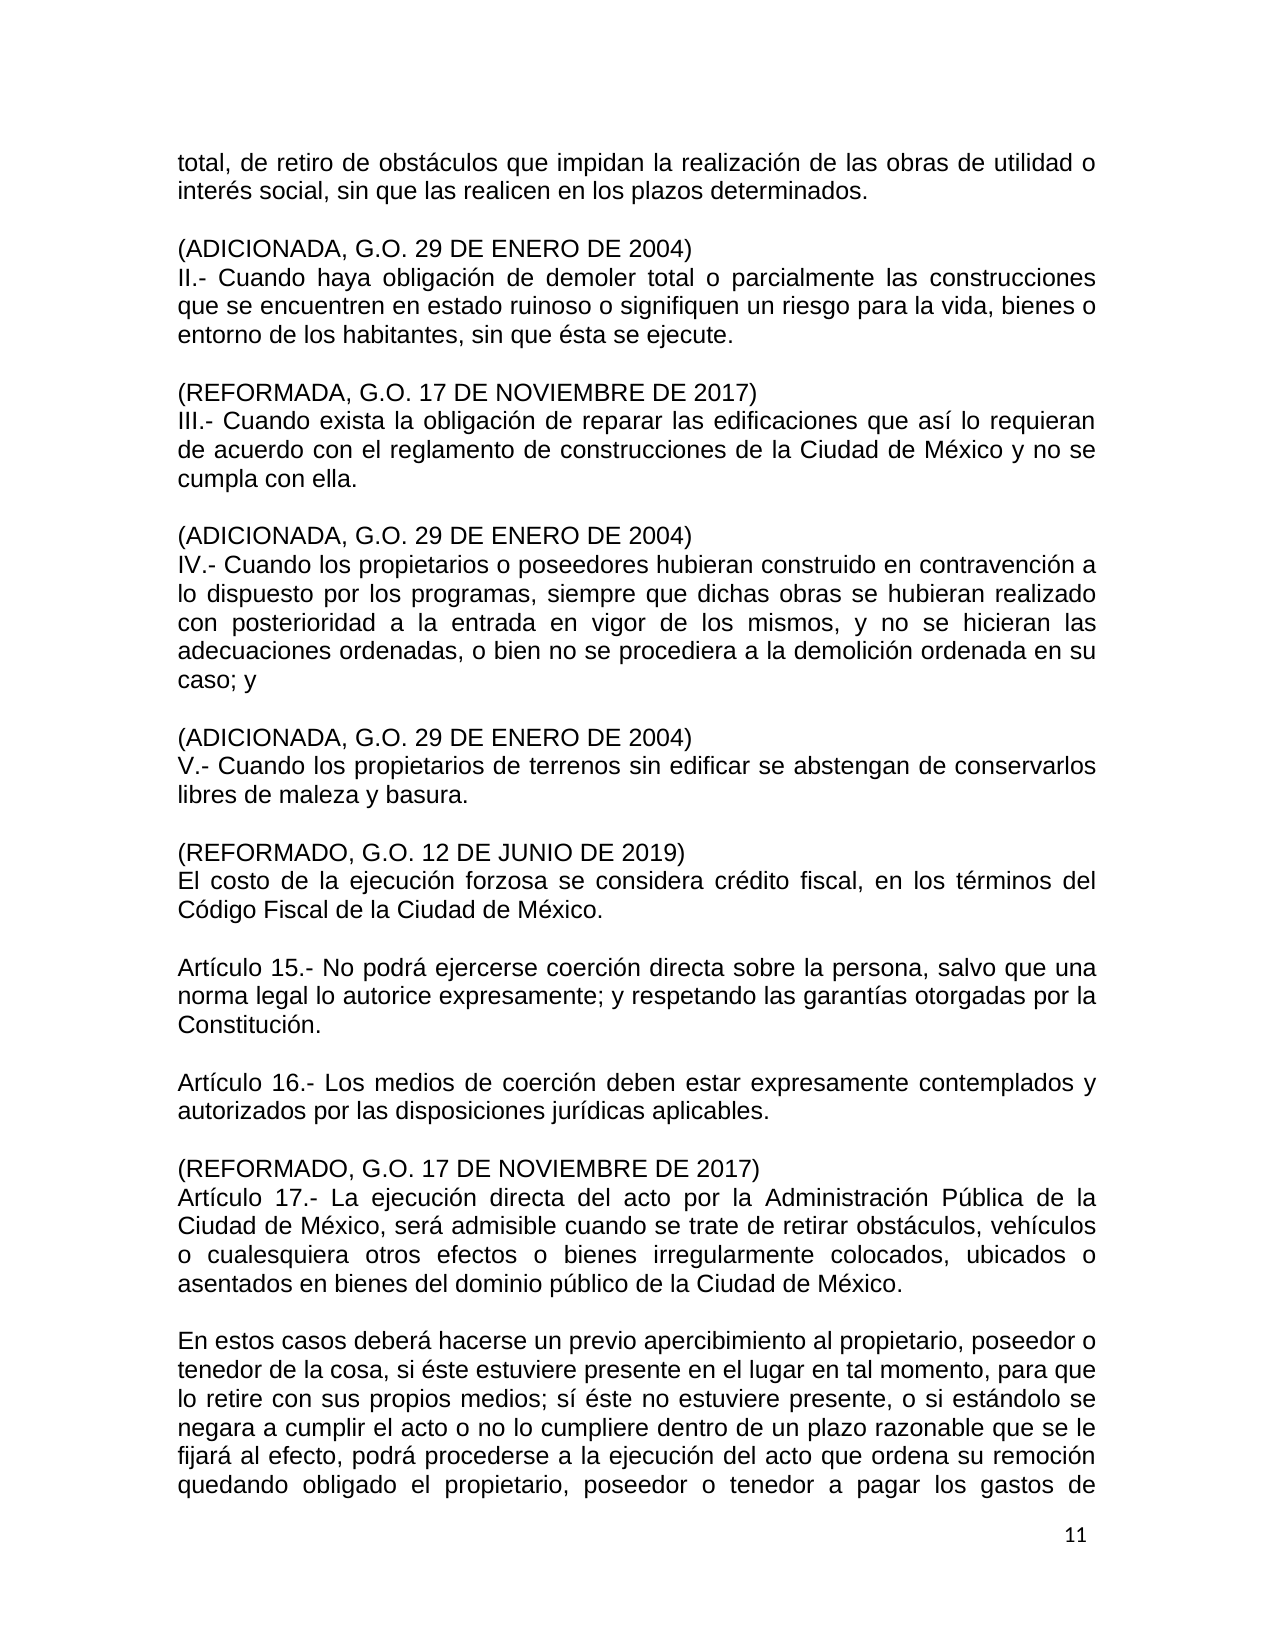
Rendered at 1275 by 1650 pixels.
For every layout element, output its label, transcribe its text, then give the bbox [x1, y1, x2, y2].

text V.- Cuando los propietarios de terrenos sin edificar se abstengan de conservarlos libres de maleza y basura. [177, 751, 1098, 809]
text (ADICIONADA, G.O. 29 DE ENERO DE 2004) [177, 521, 1098, 550]
text (REFORMADO, G.O. 12 DE JUNIO DE 2019) [177, 838, 1098, 866]
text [177, 148, 1098, 205]
text (ADICIONADA, G.O. 29 DE ENERO DE 2004) [177, 234, 1098, 263]
text Artículo 17.- La ejecución directa del acto por la Administración Pública de la Ciudad de México, será admisible cuando se trate de retirar obstáculos, vehículos o cualesquiera otros efectos o bienes irregularmente colocados, ubicados o asentados en bienes del dominio público de la Ciudad de México. [177, 1183, 1098, 1298]
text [177, 1326, 1098, 1499]
text (ADICIONADA, G.O. 29 DE ENERO DE 2004) [177, 723, 1098, 751]
text IV.- Cuando los propietarios o poseedores hubieran construido en contravención a lo dispuesto por los programas, siempre que dichas obras se hubieran realizado con posterioridad a la entrada en vigor de los mismos, y no se hicieran las adecuaciones ordenadas, o bien no se procediera a la demolición ordenada en su caso; y [177, 550, 1098, 694]
text Artículo 16.- Los medios de coerción deben estar expresamente contemplados y autorizados por las disposiciones jurídicas aplicables. [177, 1068, 1098, 1125]
text III.- Cuando exista la obligación de reparar las edificaciones que así lo requieran de acuerdo con el reglamento de construcciones de la Ciudad de México y no se cumpla con ella. [177, 406, 1098, 493]
text Artículo 15.- No podrá ejercerse coerción directa sobre la persona, salvo que una norma legal lo autorice expresamente; y respetando las garantías otorgadas por la Constitución. [177, 953, 1098, 1039]
text El costo de la ejecución forzosa se considera crédito fiscal, en los términos del Código Fiscal de la Ciudad de México. [177, 866, 1098, 924]
text II.- Cuando haya obligación de demoler total o parcialmente las construcciones que se encuentren en estado ruinoso o signifiquen un riesgo para la vida, bienes o entorno de los habitantes, sin que ésta se ejecute. [177, 263, 1098, 349]
text (REFORMADO, G.O. 17 DE NOVIEMBRE DE 2017) [177, 1154, 1098, 1183]
text (REFORMADA, G.O. 17 DE NOVIEMBRE DE 2017) [177, 378, 1098, 406]
